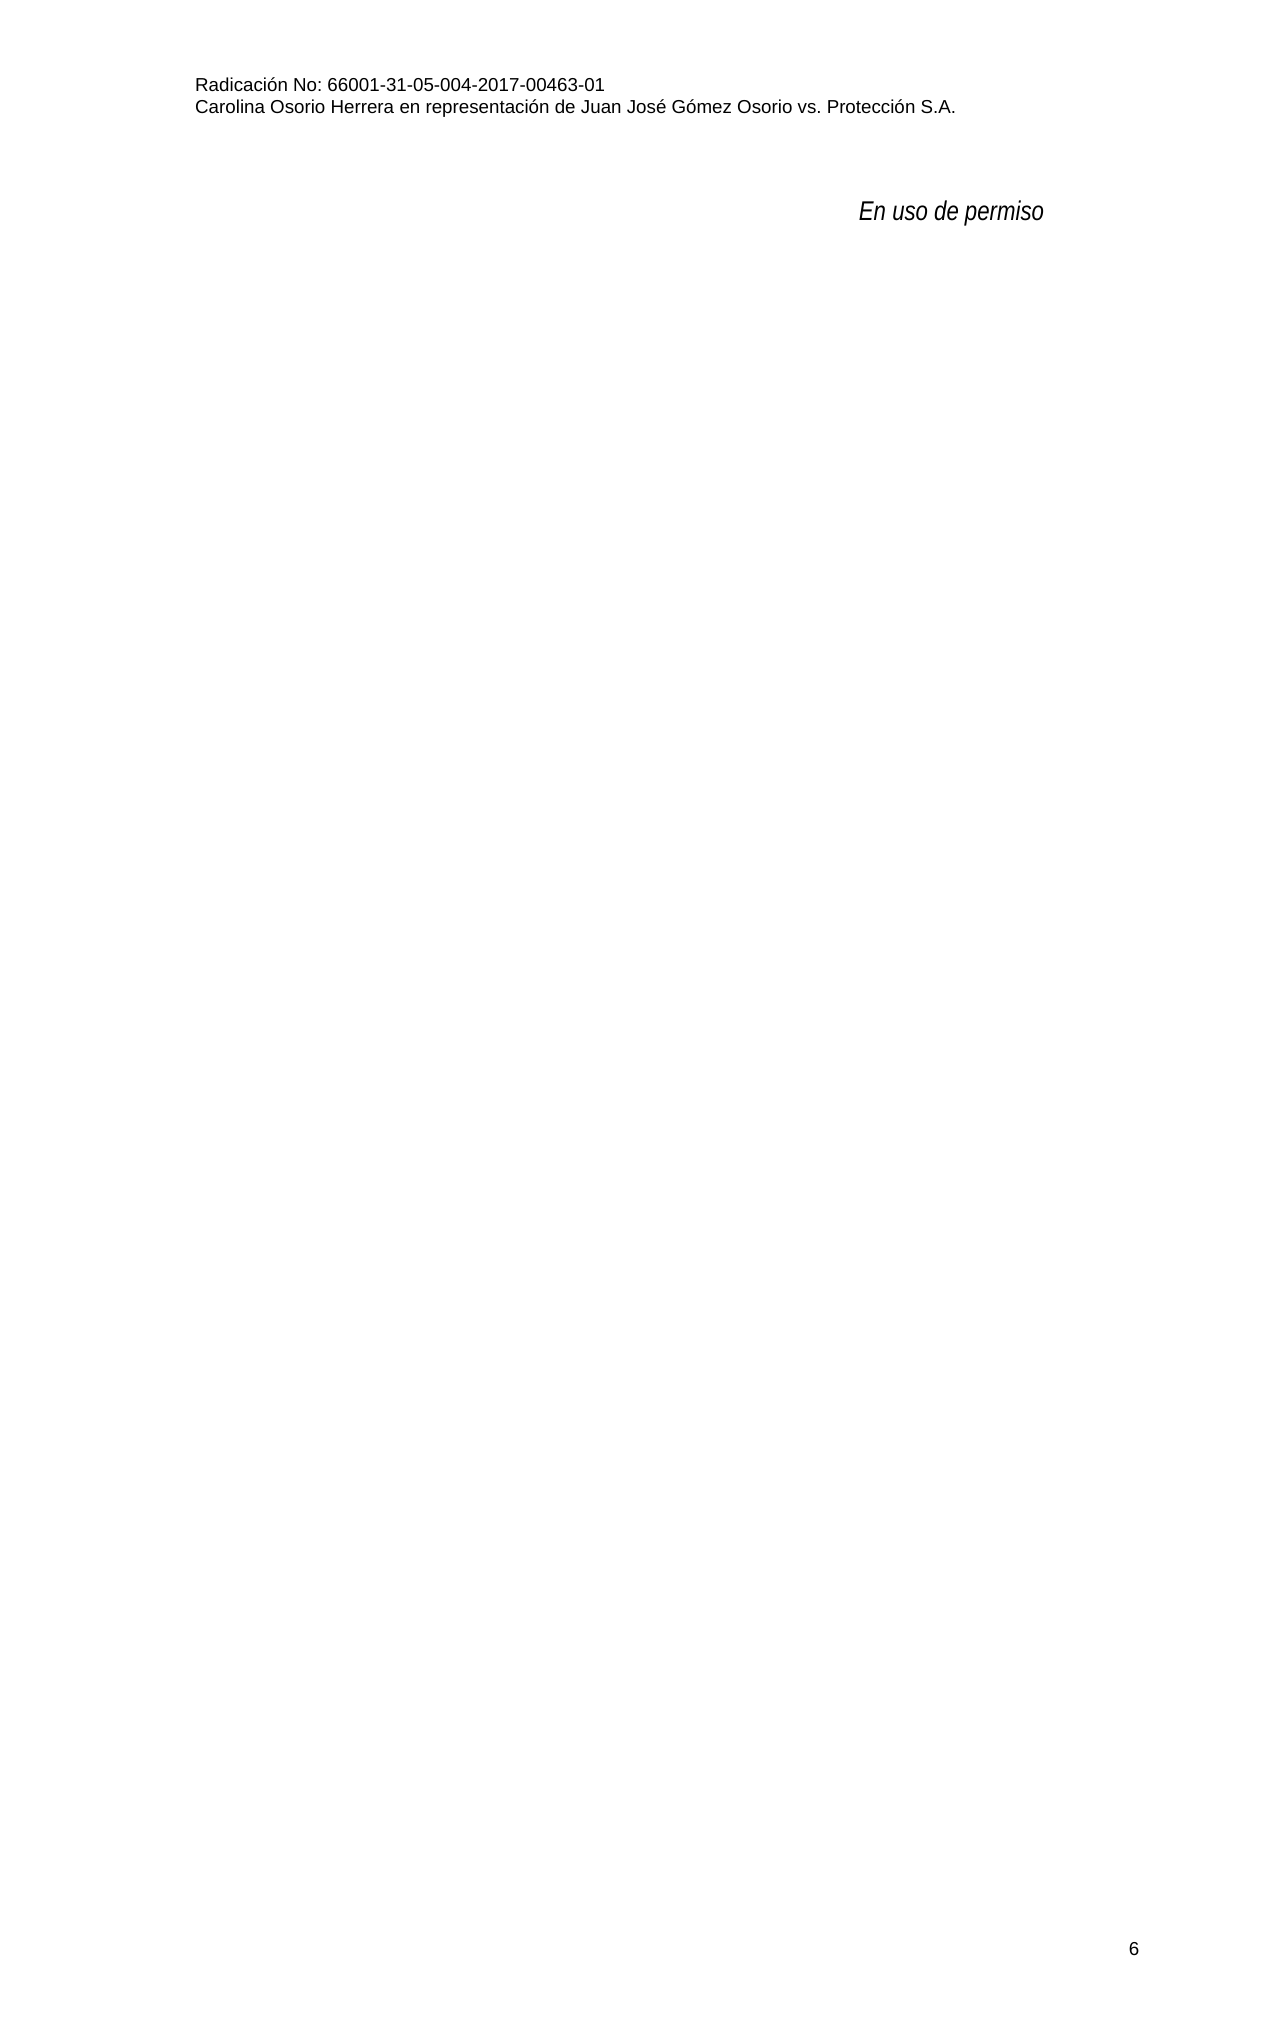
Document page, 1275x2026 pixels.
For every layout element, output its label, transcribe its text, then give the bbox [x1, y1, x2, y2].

text En uso de permiso [195, 195, 1139, 226]
